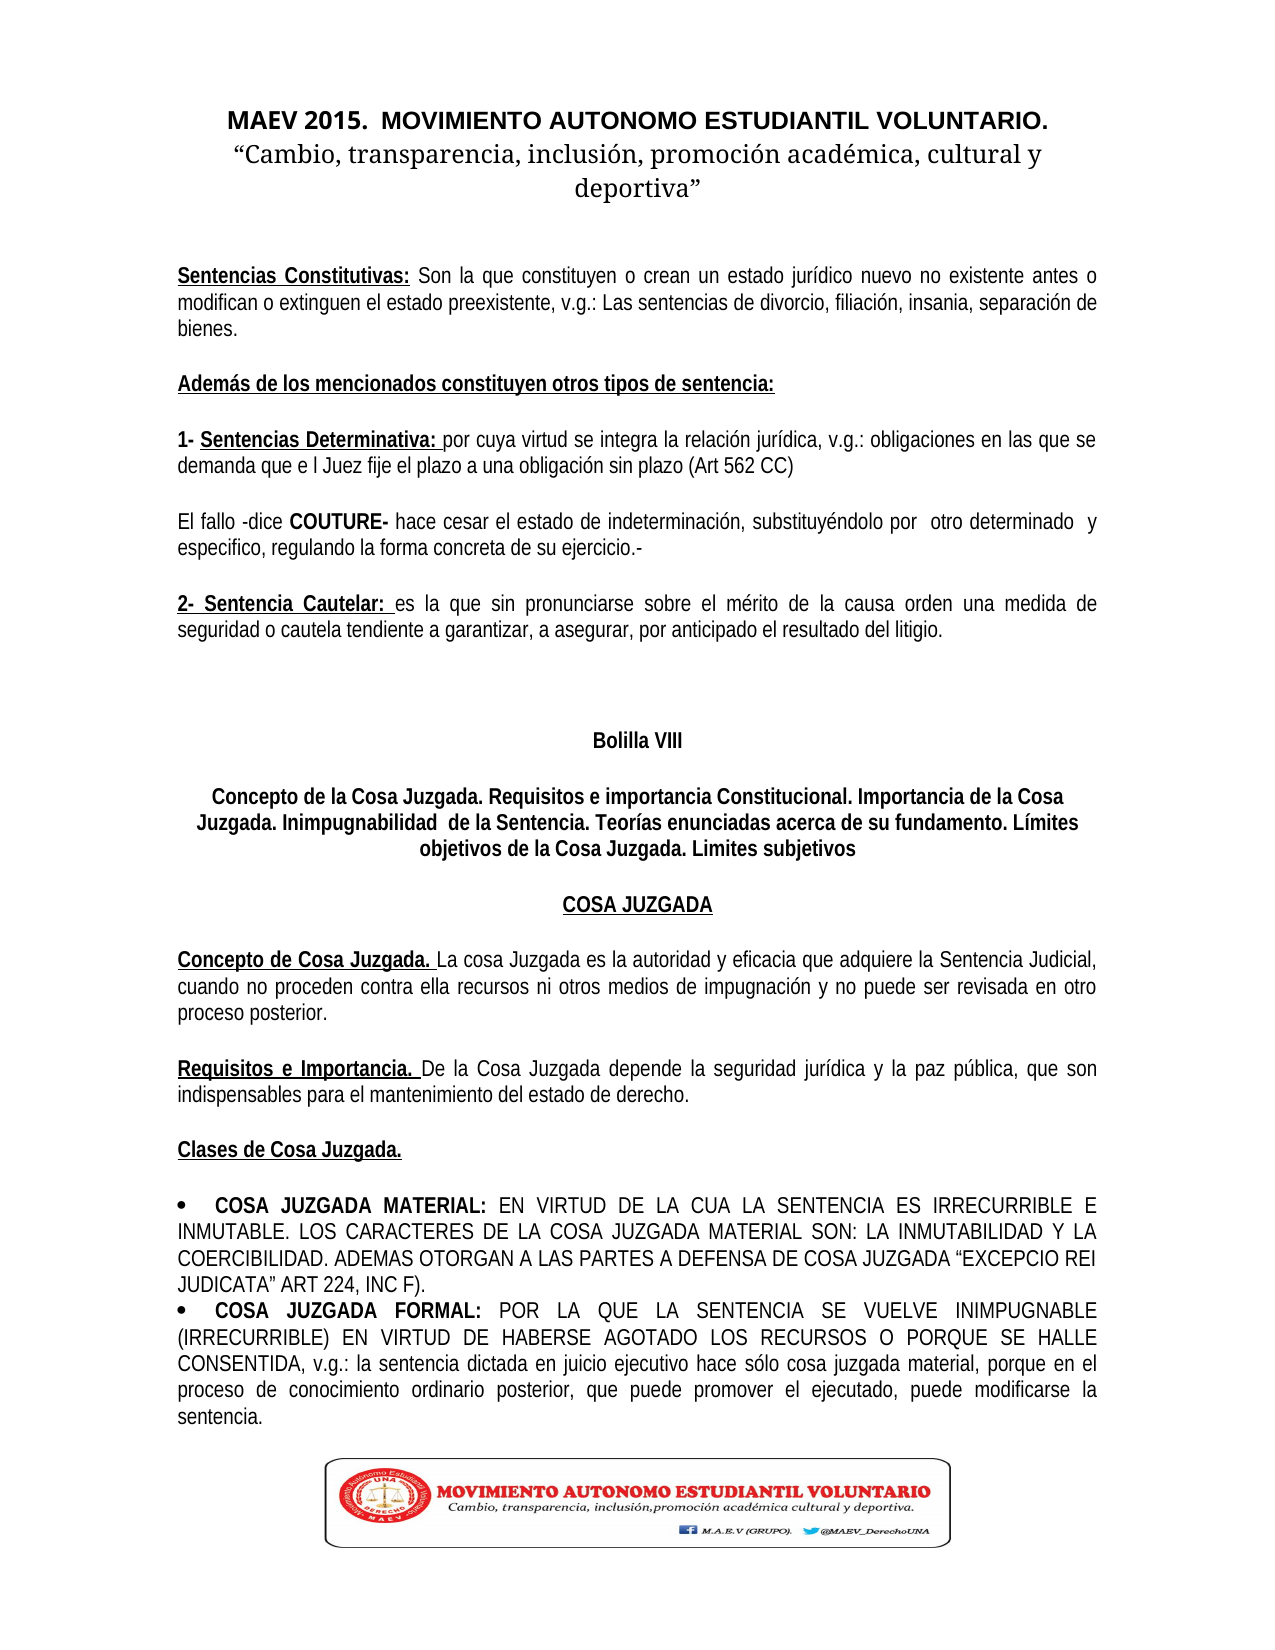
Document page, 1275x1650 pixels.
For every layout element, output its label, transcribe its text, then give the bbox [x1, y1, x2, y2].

text Concepto de Requisitos e importancia Constitucional. Importancia de Inimpugnabilidad de enunciadas acerca de su fundamento. Límites objetivos de Limites subjetivos [177, 783, 1098, 862]
text Requisitos e Importancia. De depende la seguridad jurídica y la paz pública, que son indispensables para el mantenimiento del estado de derecho. [177, 1054, 1098, 1107]
list COSA JUZGADA MATERIAL: EN VIRTUD DE SENTENCIA ES IRRECURRIBLE E INMUTABLE. LOS CARACTERES DE MATERIAL SON: OTORGAN A LAS PARTES A DEFENSA DE COSA JUZGADA “EXCEPCIO REI JUDICATA” ART 224, INC F). [177, 1192, 1098, 1297]
text 1- Sentencias Determinativa: por cuya virtud se integra la relación jurídica, v.g.: obligaciones en las que se demanda que e l Juez fije el plazo a una obligación sin plazo (Art 562 CC) [177, 426, 1098, 479]
text Sentencias Constitutivas: Son la que constituyen o crean un estado jurídico nuevo no existente antes o modifican o extinguen el estado preexistente, v.g.: Las sentencias de divorcio, filiación, insania, separación de bienes. [177, 262, 1098, 341]
list COSA JUZGADA FORMAL: POR SENTENCIA SE VUELVE INIMPUGNABLE (IRRECURRIBLE) EN VIRTUD DE HABERSE AGOTADO LOS RECURSOS O PORQUE SE HALLE CONSENTIDA, v.g.: la sentencia dictada en juicio ejecutivo hace sólo cosa juzgada material, porque en el proceso de conocimiento ordinario posterior, que puede promover el ejecutado, puede modificarse la sentencia. [177, 1297, 1098, 1429]
picture [324, 1458, 951, 1548]
text Además de los mencionados constituyen otros tipos de sentencia: [177, 370, 1098, 397]
text Concepto de Cosa Juzgada. La cosa Juzgada es la autoridad y eficacia que adquiere , cuando no proceden contra ella recursos ni otros medios de impugnación y no puede ser revisada en otro proceso posterior. [177, 946, 1098, 1025]
text COSA JUZGADA [177, 891, 1098, 917]
text Clases de Cosa Juzgada. [177, 1136, 1098, 1163]
text Bolilla VIII [177, 727, 1098, 753]
text 2- Sentencia Cautelar: es la que sin pronunciarse sobre el mérito de la causa orden una medida de seguridad o cautela tendiente a garantizar, a asegurar, por anticipado el resultado del litigio. [177, 590, 1098, 642]
text El fallo -dice COUTURE- hace cesar el estado de indeterminación, substituyéndolo por otro determinado y especifico, regulando la forma concreta de su ejercicio.- [177, 508, 1098, 561]
